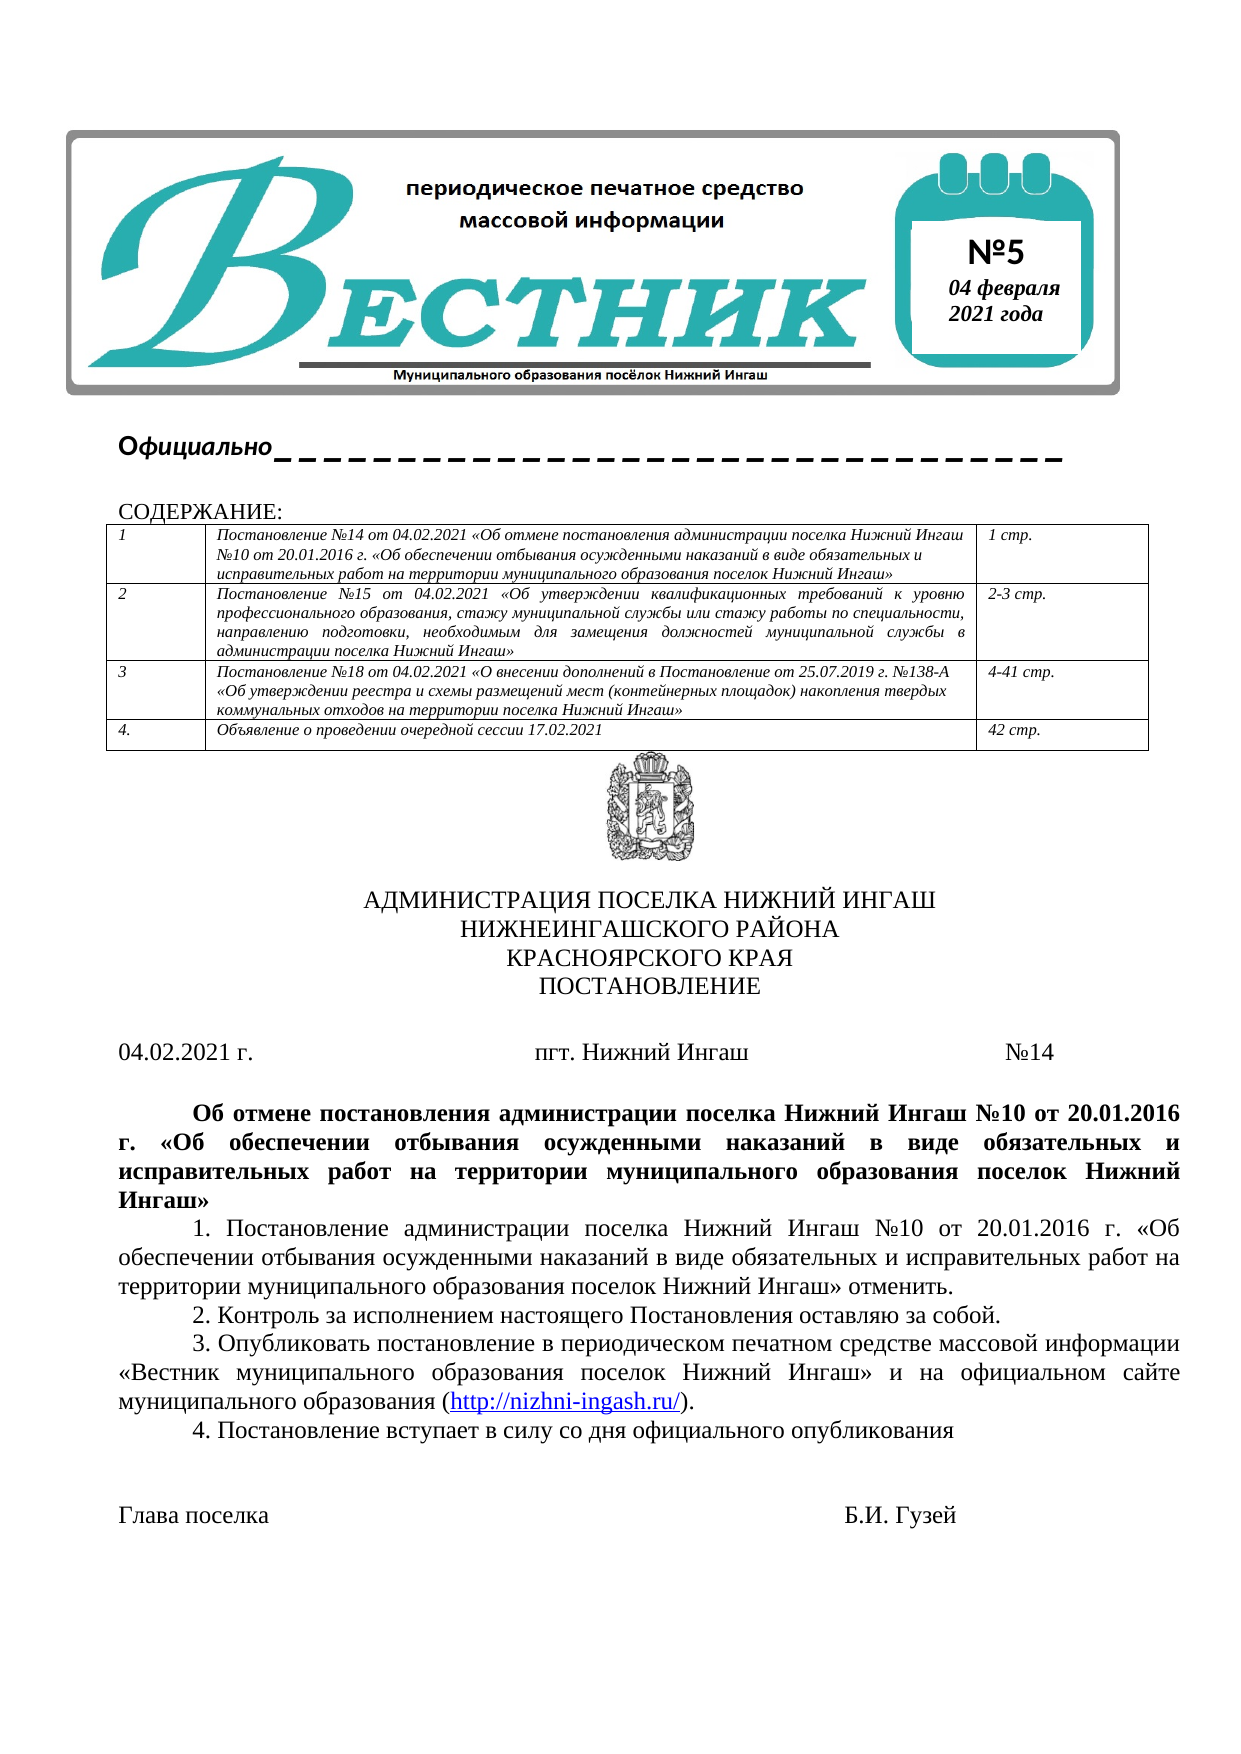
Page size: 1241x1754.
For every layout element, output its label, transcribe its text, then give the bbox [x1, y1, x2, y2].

table_cell Постановление №15 от 04.02.2021 «Об утверждении квалификационных требований к уровню профессионального образования, стажу муниципальной службы или стажу работы по специальности, направлению подготовки, необходимым для замещения должностей муниципальной службы в администрации поселка Нижний Ингаш» [206, 584, 976, 660]
picture [605, 751, 695, 861]
table_cell 42 стр. [977, 720, 1148, 750]
text 1. Постановление администрации поселка Нижний Ингаш №10 от 20.01.2016 г. «Об обеспечении отбывания осужденными наказаний в виде обязательных и исправительных работ на территории муниципального образования поселок Нижний Ингаш» отменить. [118, 1213, 1181, 1300]
text Об отмене постановления администрации поселка Нижний Ингаш №10 от 20.01.2016 г. «Об обеспечении отбывания осужденными наказаний в виде обязательных и исправительных работ на территории муниципального образования поселок Нижний Ингаш» [118, 1098, 1181, 1213]
table_header 1 [107, 525, 205, 583]
text КРАСНОЯРСКОГО КРАЯ [118, 943, 1181, 971]
text ПОСТАНОВЛЕНИЕ [118, 971, 1181, 1000]
table_cell 4. [107, 720, 205, 750]
table_cell 4-41 стр. [977, 661, 1148, 719]
table_cell 2-3 стр. [977, 584, 1148, 660]
text 4. Постановление вступает в силу со дня официального опубликования [118, 1415, 1181, 1443]
table_cell Объявление о проведении очередной сессии 17.02.2021 [206, 720, 976, 750]
picture [61, 126, 1124, 401]
text 04.02.2021 г. пгт. Нижний Ингаш №14 [118, 1037, 1181, 1065]
text АДМИНИСТРАЦИЯ ПОСЕЛКА НИЖНИЙ ИНГАШ [118, 885, 1181, 914]
text 2. Контроль за исполнением настоящего Постановления оставляю за собой. [118, 1300, 1181, 1328]
text СОДЕРЖАНИЕ: [118, 498, 1181, 524]
text 3. Опубликовать постановление в периодическом печатном средстве массовой информации «Вестник муниципального образования поселок Нижний Ингаш» и на официальном сайте муниципального образования (http://nizhni-ingash.ru/). [118, 1328, 1181, 1415]
table_header 1 стр. [977, 525, 1148, 583]
text НИЖНЕИНГАШСКОГО РАЙОНА [118, 914, 1181, 943]
table_cell 2 [107, 584, 205, 660]
table_cell 3 [107, 661, 205, 719]
table_cell Постановление №18 от 04.02.2021 «О внесении дополнений в Постановление от 25.07.2019 г. №138-А «Об утверждении реестра и схемы размещений мест (контейнерных площадок) накопления твердых коммунальных отходов на территории поселка Нижний Ингаш» [206, 661, 976, 719]
table_header Постановление №14 от 04.02.2021 «Об отмене постановления администрации поселка Нижний Ингаш №10 от 20.01.2016 г. «Об обеспечении отбывания осужденными наказаний в виде обязательных и исправительных работ на территории муниципального образования поселок Нижний Ингаш» [206, 525, 976, 583]
text Глава поселка Б.И. Гузей [118, 1500, 1181, 1529]
